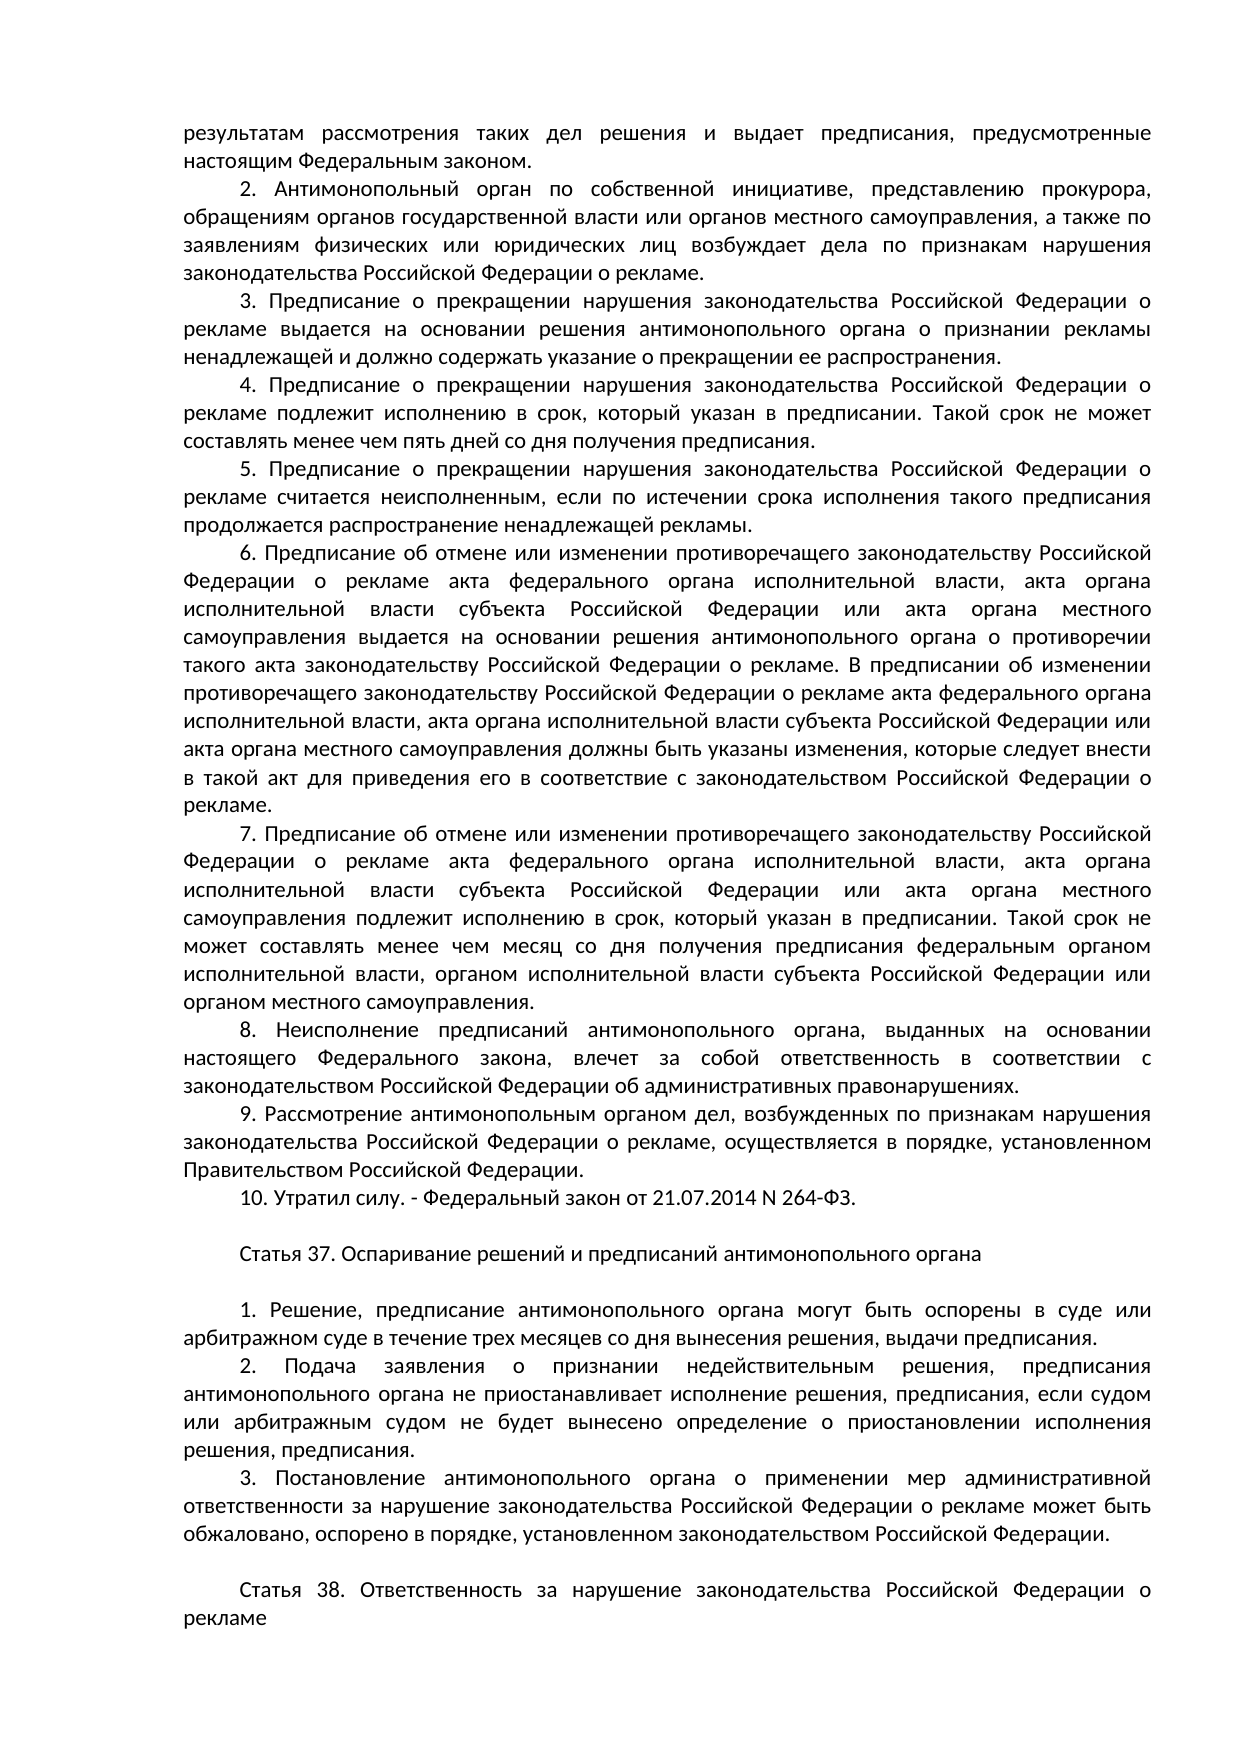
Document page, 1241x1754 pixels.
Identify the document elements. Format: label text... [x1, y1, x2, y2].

text Статья 38. Ответственность за нарушение законодательства Российской Федерации о рекламе [183, 1575, 1152, 1631]
text 8. Неисполнение предписаний антимонопольного органа, выданных на основании настоящего Федерального закона, влечет за собой ответственность в соответствии с законодательством Российской Федерации об административных правонарушениях. [183, 1015, 1152, 1099]
text 10. Утратил силу. - Федеральный закон от 21.07.2014 N 264-ФЗ. [183, 1183, 1152, 1211]
text 9. Рассмотрение антимонопольным органом дел, возбужденных по признакам нарушения законодательства Российской Федерации о рекламе, осуществляется в порядке, установленном Правительством Российской Федерации. [183, 1099, 1152, 1183]
text 2. Антимонопольный орган по собственной инициативе, представлению прокурора, обращениям органов государственной власти или органов местного самоуправления, а также по заявлениям физических или юридических лиц возбуждает дела по признакам нарушения законодательства Российской Федерации о рекламе. [183, 174, 1152, 286]
text Статья 37. Оспаривание решений и предписаний антимонопольного органа [183, 1239, 1152, 1267]
text 3. Предписание о прекращении нарушения законодательства Российской Федерации о рекламе выдается на основании решения антимонопольного органа о признании рекламы ненадлежащей и должно содержать указание о прекращении ее распространения. [183, 286, 1152, 370]
text 1. Решение, предписание антимонопольного органа могут быть оспорены в суде или арбитражном суде в течение трех месяцев со дня вынесения решения, выдачи предписания. [183, 1295, 1152, 1351]
text 3. Постановление антимонопольного органа о применении мер административной ответственности за нарушение законодательства Российской Федерации о рекламе может быть обжаловано, оспорено в порядке, установленном законодательством Российской Федерации. [183, 1463, 1152, 1547]
text 7. Предписание об отмене или изменении противоречащего законодательству Российской Федерации о рекламе акта федерального органа исполнительной власти, акта органа исполнительной власти субъекта Российской Федерации или акта органа местного самоуправления подлежит исполнению в срок, который указан в предписании. Такой срок не может составлять менее чем месяц со дня получения предписания федеральным органом исполнительной власти, органом исполнительной власти субъекта Российской Федерации или органом местного самоуправления. [183, 819, 1152, 1015]
text 5. Предписание о прекращении нарушения законодательства Российской Федерации о рекламе считается неисполненным, если по истечении срока исполнения такого предписания продолжается распространение ненадлежащей рекламы. [183, 454, 1152, 538]
text 2. Подача заявления о признании недействительным решения, предписания антимонопольного органа не приостанавливает исполнение решения, предписания, если судом или арбитражным судом не будет вынесено определение о приостановлении исполнения решения, предписания. [183, 1351, 1152, 1463]
text 4. Предписание о прекращении нарушения законодательства Российской Федерации о рекламе подлежит исполнению в срок, который указан в предписании. Такой срок не может составлять менее чем пять дней со дня получения предписания. [183, 370, 1152, 454]
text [183, 118, 1152, 174]
text 6. Предписание об отмене или изменении противоречащего законодательству Российской Федерации о рекламе акта федерального органа исполнительной власти, акта органа исполнительной власти субъекта Российской Федерации или акта органа местного самоуправления выдается на основании решения антимонопольного органа о противоречии такого акта законодательству Российской Федерации о рекламе. В предписании об изменении противоречащего законодательству Российской Федерации о рекламе акта федерального органа исполнительной власти, акта органа исполнительной власти субъекта Российской Федерации или акта органа местного самоуправления должны быть указаны изменения, которые следует внести в такой акт для приведения его в соответствие с законодательством Российской Федерации о рекламе. [183, 538, 1152, 819]
